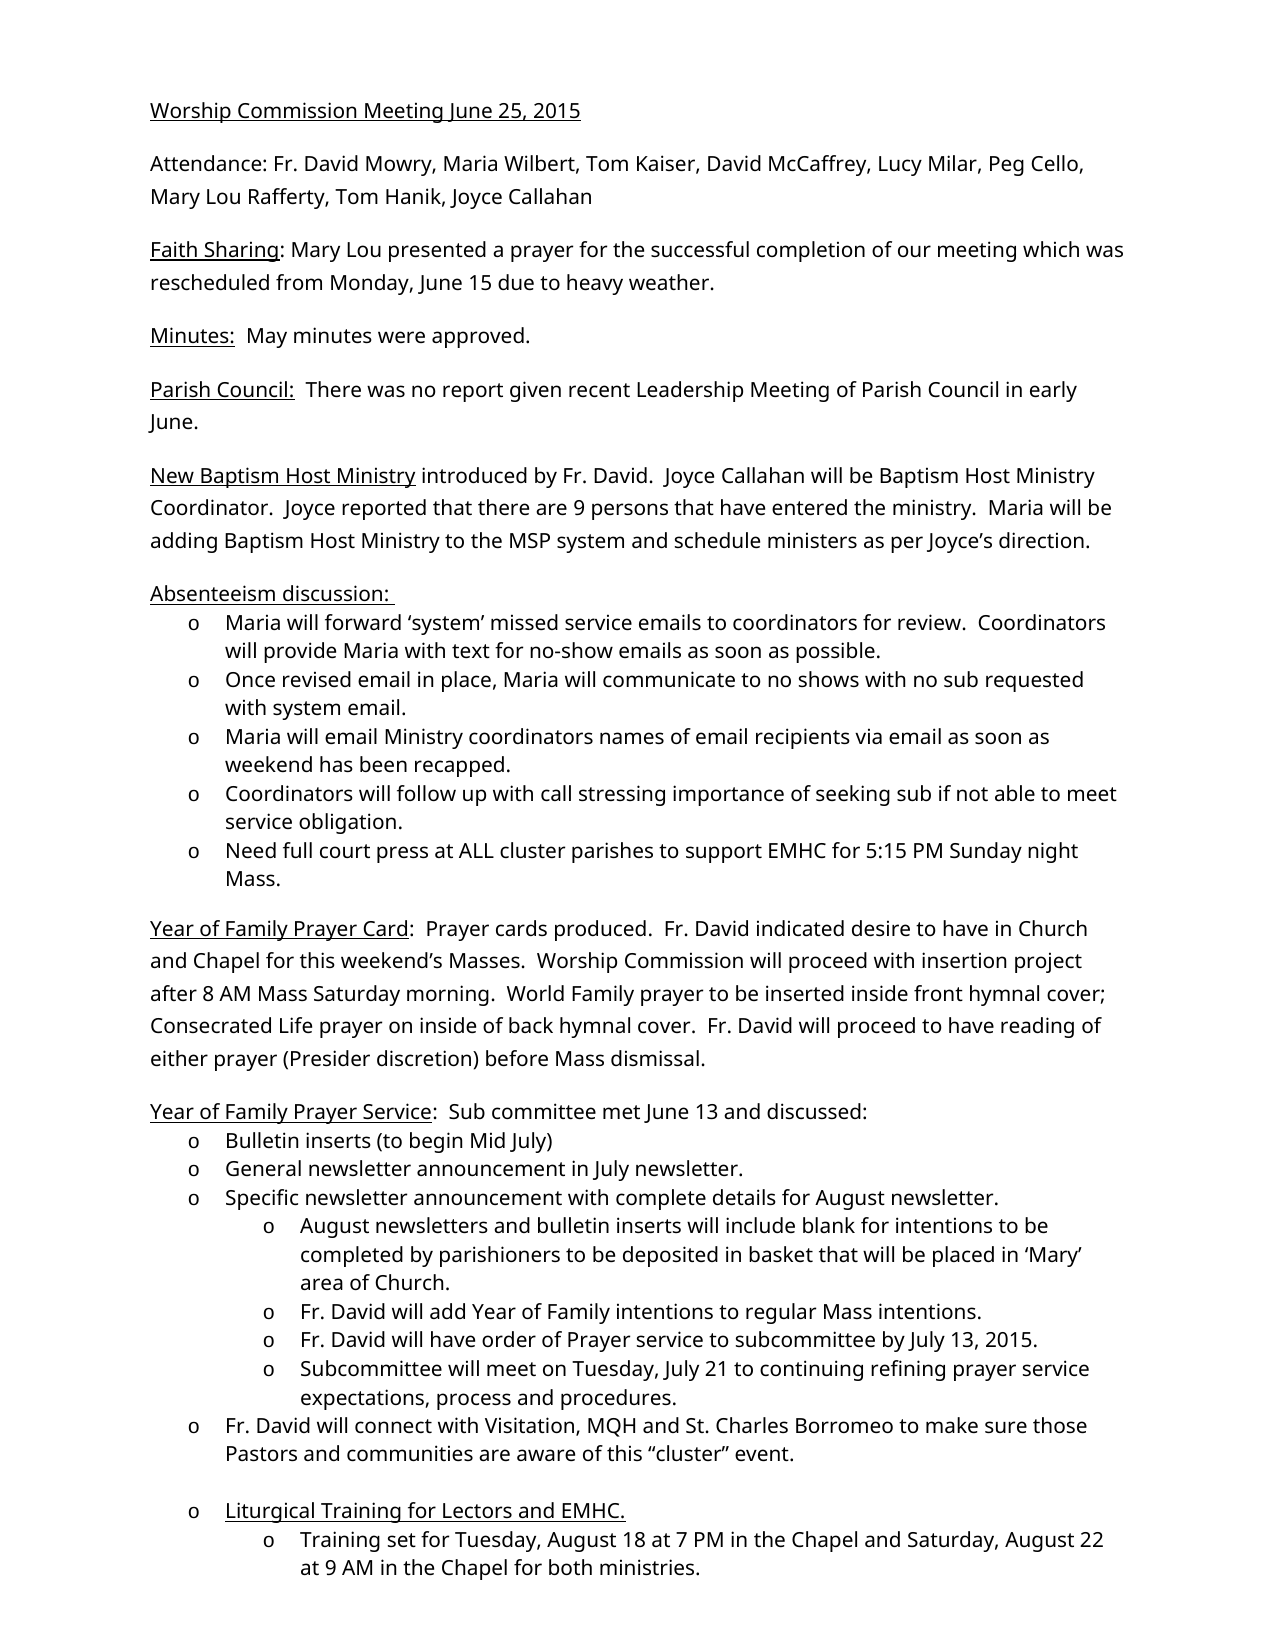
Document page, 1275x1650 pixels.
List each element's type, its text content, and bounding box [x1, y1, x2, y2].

list Fr. David will connect with Visitation, MQH and St. Charles Borromeo to make sure those Pastors and communities are aware of this “cluster” event. [187, 1411, 1125, 1468]
text Faith Sharing: Mary Lou presented a prayer for the successful completion of our meeting which was rescheduled from Monday, June 15 due to heavy weather. [150, 235, 1125, 296]
text Parish Council: There was no report given recent Leadership Meeting of Parish Council in early June. [150, 375, 1125, 436]
text Worship Commission Meeting June 25, 2015 [150, 96, 1125, 124]
list Bulletin inserts (to begin Mid July) [187, 1126, 1125, 1154]
list Subcommittee will meet on Tuesday, July 21 to continuing refining prayer service expectations, process and procedures. [262, 1354, 1125, 1411]
list Maria will forward ‘system’ missed service emails to coordinators for review. Coordinators will provide Maria with text for no-show emails as soon as possible. [187, 608, 1125, 665]
list Coordinators will follow up with call stressing importance of seeking sub if not able to meet service obligation. [187, 779, 1125, 836]
list Once revised email in place, Maria will communicate to no shows with no sub requested with system email. [187, 665, 1125, 722]
text Minutes: May minutes were approved. [150, 321, 1125, 350]
list Fr. David will have order of Prayer service to subcommittee by July 13, 2015. [262, 1326, 1125, 1354]
text Absenteeism discussion: [150, 579, 1125, 608]
text Year of Family Prayer Service: Sub committee met June 13 and discussed: [150, 1097, 1125, 1126]
list Need full court press at ALL cluster parishes to support EMHC for 5:15 PM Sunday night [187, 836, 1125, 893]
list Fr. David will add Year of Family intentions to regular Mass intentions. [262, 1297, 1125, 1326]
list Maria will email Ministry coordinators names of email recipients via email as soon as weekend has been recapped. [187, 722, 1125, 779]
text Year of Family Prayer Card: Prayer cards produced. Fr. David indicated desire to have in Church and Chapel for this weekend’s Masses. Worship Commission will proceed with insertion project after 8 AM Mass Saturday morning. World Family prayer to be inserted inside front hymnal cover; Consecrated Life prayer on inside of back hymnal cover. Fr. David will proceed to have reading of either prayer (Presider discretion) before Mass dismissal. [150, 914, 1125, 1072]
text New Baptism Host Ministry introduced by Fr. David. Joyce Callahan will be Baptism Host Ministry Coordinator. Joyce reported that there are 9 persons that have entered the ministry. Maria will be adding Baptism Host Ministry to the MSP system and schedule ministers as per Joyce’s direction. [150, 461, 1125, 554]
list Liturgical Training for Lectors and EMHC. [187, 1496, 1125, 1525]
list Training set for Tuesday, August 18 at 7 PM in the Chapel and Saturday, August 22 at 9 AM in the Chapel for both ministries. [262, 1525, 1125, 1582]
text Attendance: Fr. David Mowry, Maria Wilbert, Tom Kaiser, David McCaffrey, Lucy Milar, Peg Cello, Mary Lou Rafferty, Tom Hanik, Joyce Callahan [150, 149, 1125, 210]
list August newsletters and bulletin inserts will include blank for intentions to be completed by parishioners to be deposited in basket that will be placed in ‘Mary’ area of Church. [262, 1212, 1125, 1297]
list General newsletter announcement in July newsletter. [187, 1154, 1125, 1183]
list Specific newsletter announcement with complete details for August newsletter. [187, 1183, 1125, 1212]
